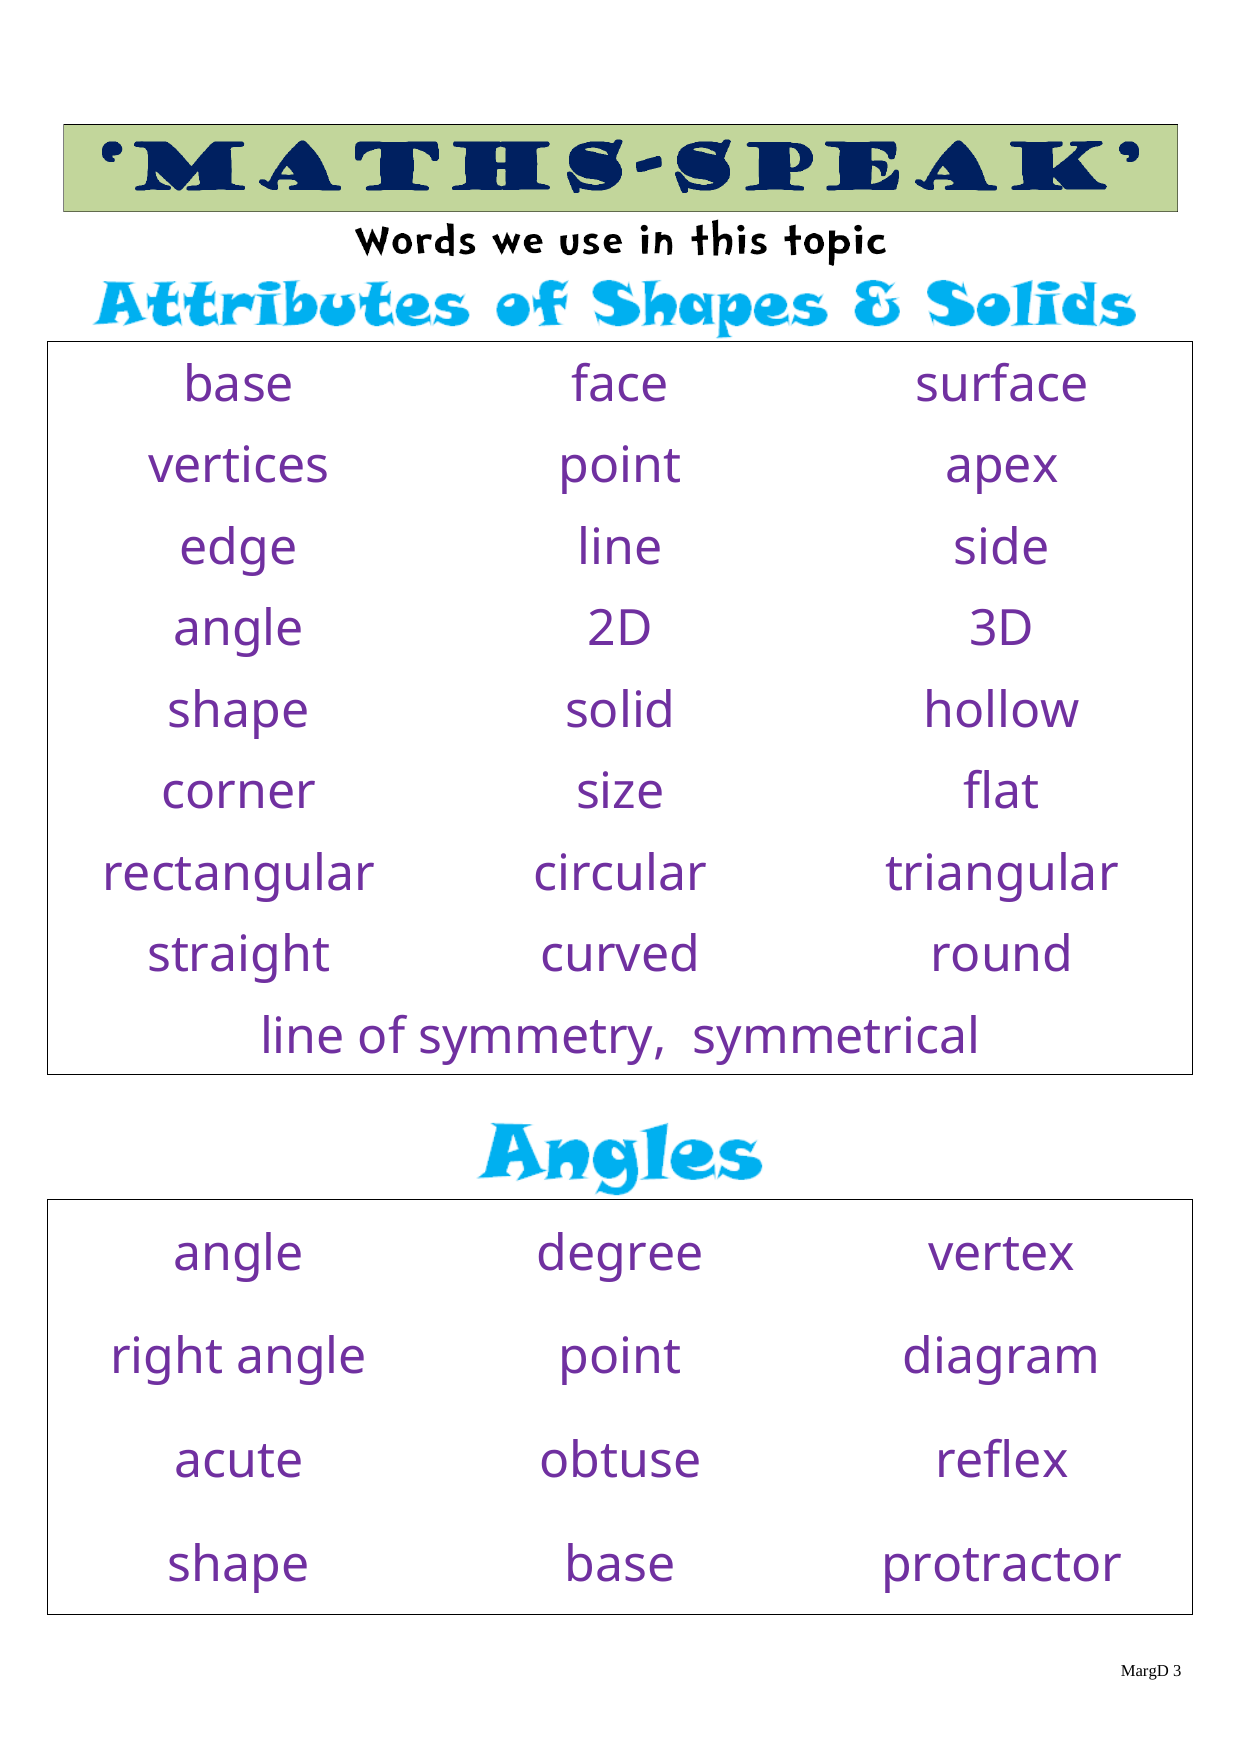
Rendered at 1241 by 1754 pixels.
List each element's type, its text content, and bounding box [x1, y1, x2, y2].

table_cell straight [48, 911, 429, 993]
table_cell base [429, 1510, 811, 1614]
table_header angle [48, 1200, 429, 1302]
table_cell point [429, 1303, 811, 1406]
table_header face [429, 342, 811, 423]
table_header base [48, 342, 429, 423]
table_cell rectangular [48, 830, 429, 911]
table_cell size [429, 749, 811, 830]
table_cell angle [48, 586, 429, 667]
table_cell apex [811, 423, 1192, 504]
table_cell right angle [48, 1303, 429, 1406]
table_header vertex [811, 1200, 1192, 1302]
table_cell corner [48, 749, 429, 830]
table_header surface [811, 342, 1192, 423]
picture [464, 1113, 776, 1199]
table_header degree [429, 1200, 811, 1302]
picture [59, 121, 1182, 341]
table_cell side [811, 504, 1192, 586]
table_cell line of symmetry, symmetrical [48, 993, 1192, 1074]
table_cell obtuse [429, 1406, 811, 1510]
table_cell shape [48, 1510, 429, 1614]
table_cell 2D [429, 586, 811, 667]
table_cell point [429, 423, 811, 504]
table_cell solid [429, 667, 811, 748]
table_cell diagram [811, 1303, 1192, 1406]
table_cell round [811, 911, 1192, 993]
table_cell flat [811, 749, 1192, 830]
table_cell line [429, 504, 811, 586]
table_cell reflex [811, 1406, 1192, 1510]
table_cell edge [48, 504, 429, 586]
table_cell hollow [811, 667, 1192, 748]
table_cell acute [48, 1406, 429, 1510]
table_cell 3D [811, 586, 1192, 667]
table_cell shape [48, 667, 429, 748]
table_cell vertices [48, 423, 429, 504]
table_cell protractor [811, 1510, 1192, 1614]
table_cell circular [429, 830, 811, 911]
table_cell curved [429, 911, 811, 993]
table_cell triangular [811, 830, 1192, 911]
